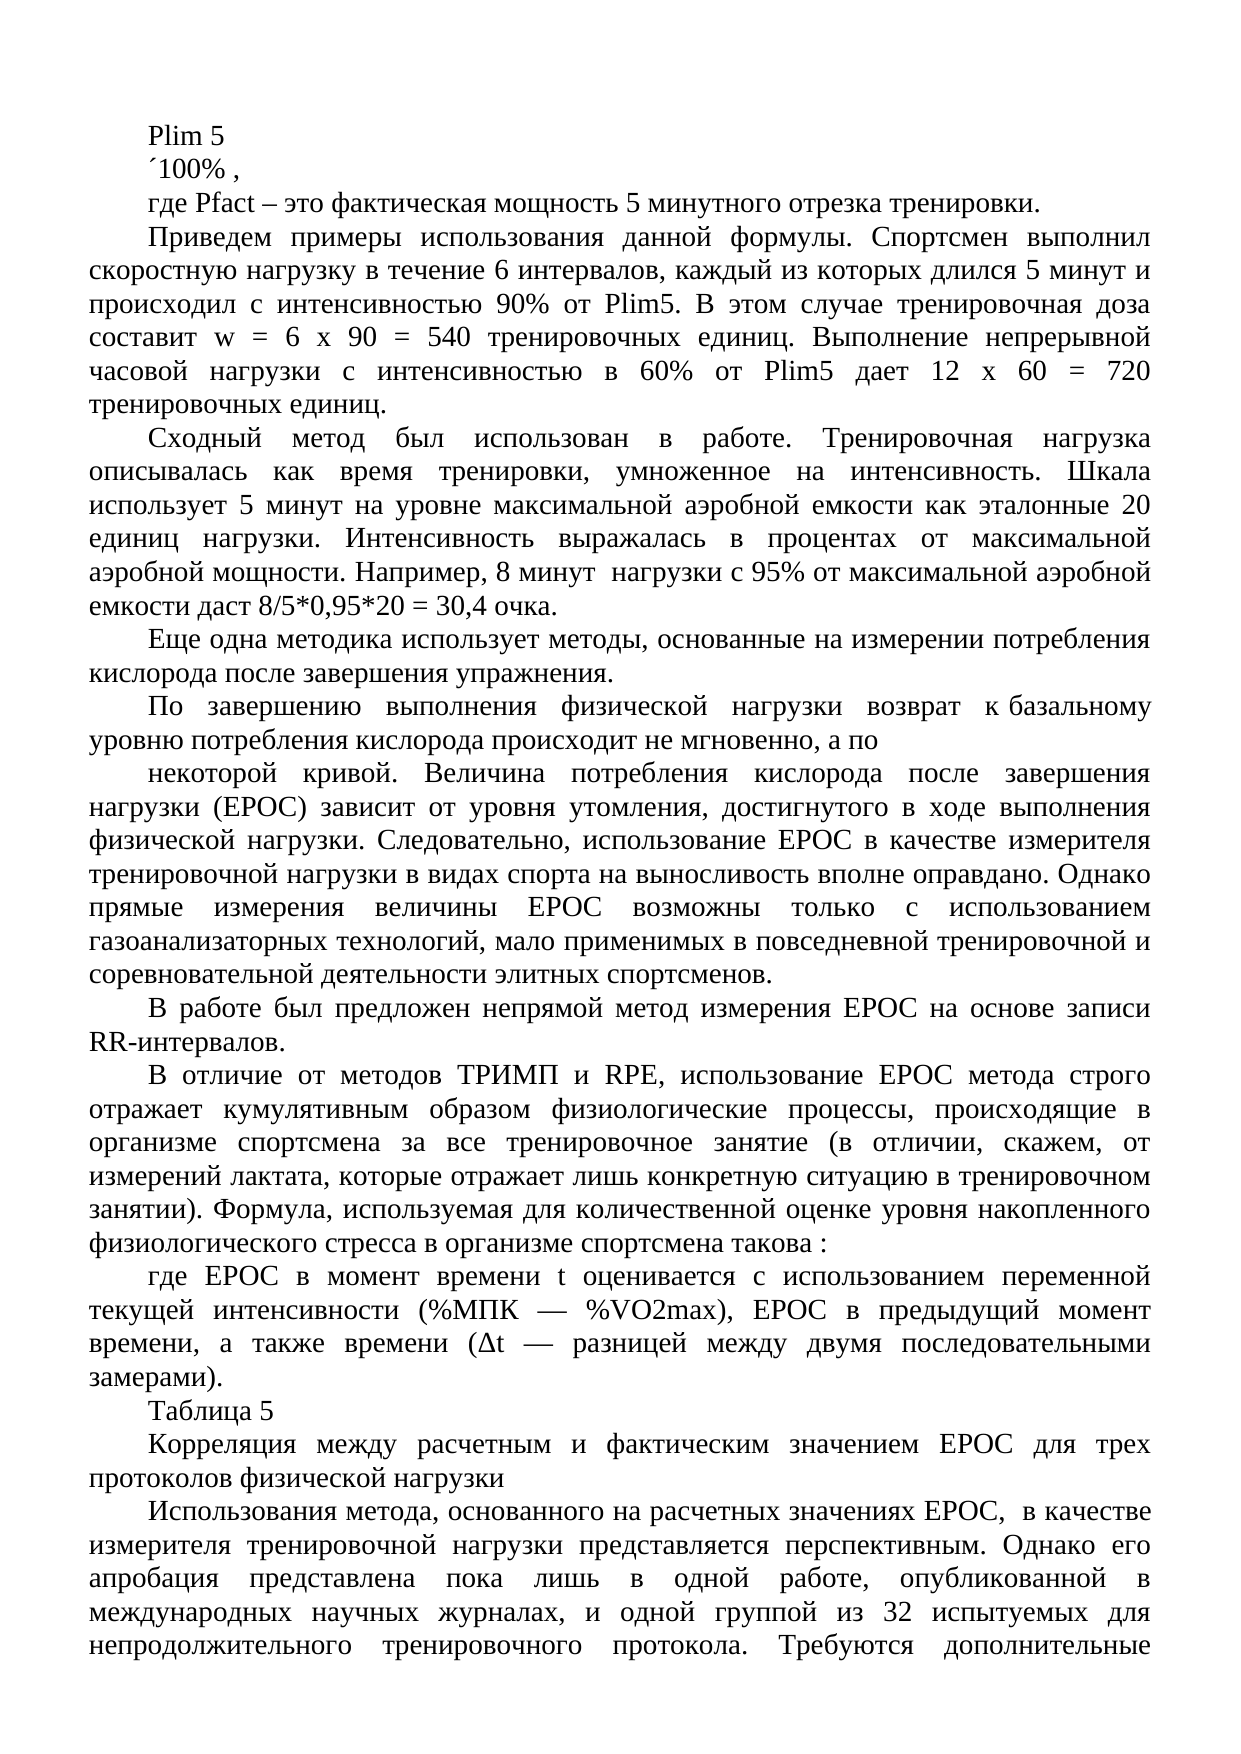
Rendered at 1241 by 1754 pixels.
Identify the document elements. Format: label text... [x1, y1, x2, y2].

text В работе был предложен непрямой метод измерения ЕРОС на основе записи RR-интервалов. [89, 990, 1152, 1057]
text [89, 1493, 1152, 1661]
text где Pfact – это фактическая мощность 5 минутного отрезка тренировки. [89, 185, 1152, 219]
text В отличие от методов ТРИМП и RPE, использование ЕРОС метода строго отражает кумулятивным образом физиологические процессы, происходящие в организме спортсмена за все тренировочное занятие (в отличии, скажем, от измерений лактата, которые отражает лишь конкретную ситуацию в тренировочном занятии). Формула, используемая для количественной оценке уровня накопленного физиологического стресса в организме спортсмена такова : [89, 1057, 1152, 1258]
text Корреляция между расчетным и фактическим значением ЕРОС для трех протоколов физической нагрузки [89, 1426, 1152, 1493]
text По завершению выполнения физической нагрузки возврат к базальному уровню потребления кислорода происходит не мгновенно, а по [89, 688, 1152, 755]
text где ЕРОС в момент времени t оценивается с использованием переменной текущей интенсивности (%МПК — %VO2max), ЕРОС в предыдущий момент времени, а также времени (Δt — разницей между двумя последовательными замерами). [89, 1258, 1152, 1393]
text Таблица 5 [89, 1393, 1152, 1426]
text Приведем примеры использования данной формулы. Спортсмен выполнил скоростную нагрузку в течение 6 интервалов, каждый из которых длился 5 минут и происходил с интенсивностью 90% от Plim5. В этом случае тренировочная доза составит w = 6 x 90 = 540 тренировочных единиц. Выполнение непрерывной часовой нагрузки с интенсивностью в 60% от Plim5 дает 12 х 60 = 720 тренировочных единиц. [89, 219, 1152, 420]
text Plim 5 [89, 118, 1152, 152]
text ´100% , [89, 152, 1152, 185]
text Еще одна методика использует методы, основанные на измерении потребления кислорода после завершения упражнения. [89, 621, 1152, 688]
text Сходный метод был использован в работе. Тренировочная нагрузка описывалась как время тренировки, умноженное на интенсивность. Шкала использует 5 минут на уровне максимальной аэробной емкости как эталонные 20 единиц нагрузки. Интенсивность выражалась в процентах от максимальной аэробной мощности. Например, 8 минут нагрузки с 95% от максимальной аэробной емкости даст 8/5*0,95*20 = 30,4 очка. [89, 420, 1152, 621]
text некоторой кривой. Величина потребления кислорода после завершения нагрузки (ЕРОС) зависит от уровня утомления, достигнутого в ходе выполнения физической нагрузки. Следовательно, использование ЕРОС в качестве измерителя тренировочной нагрузки в видах спорта на выносливость вполне оправдано. Однако прямые измерения величины ЕРОС возможны только с использованием газоанализаторных технологий, мало применимых в повседневной тренировочной и соревновательной деятельности элитных спортсменов. [89, 755, 1152, 990]
